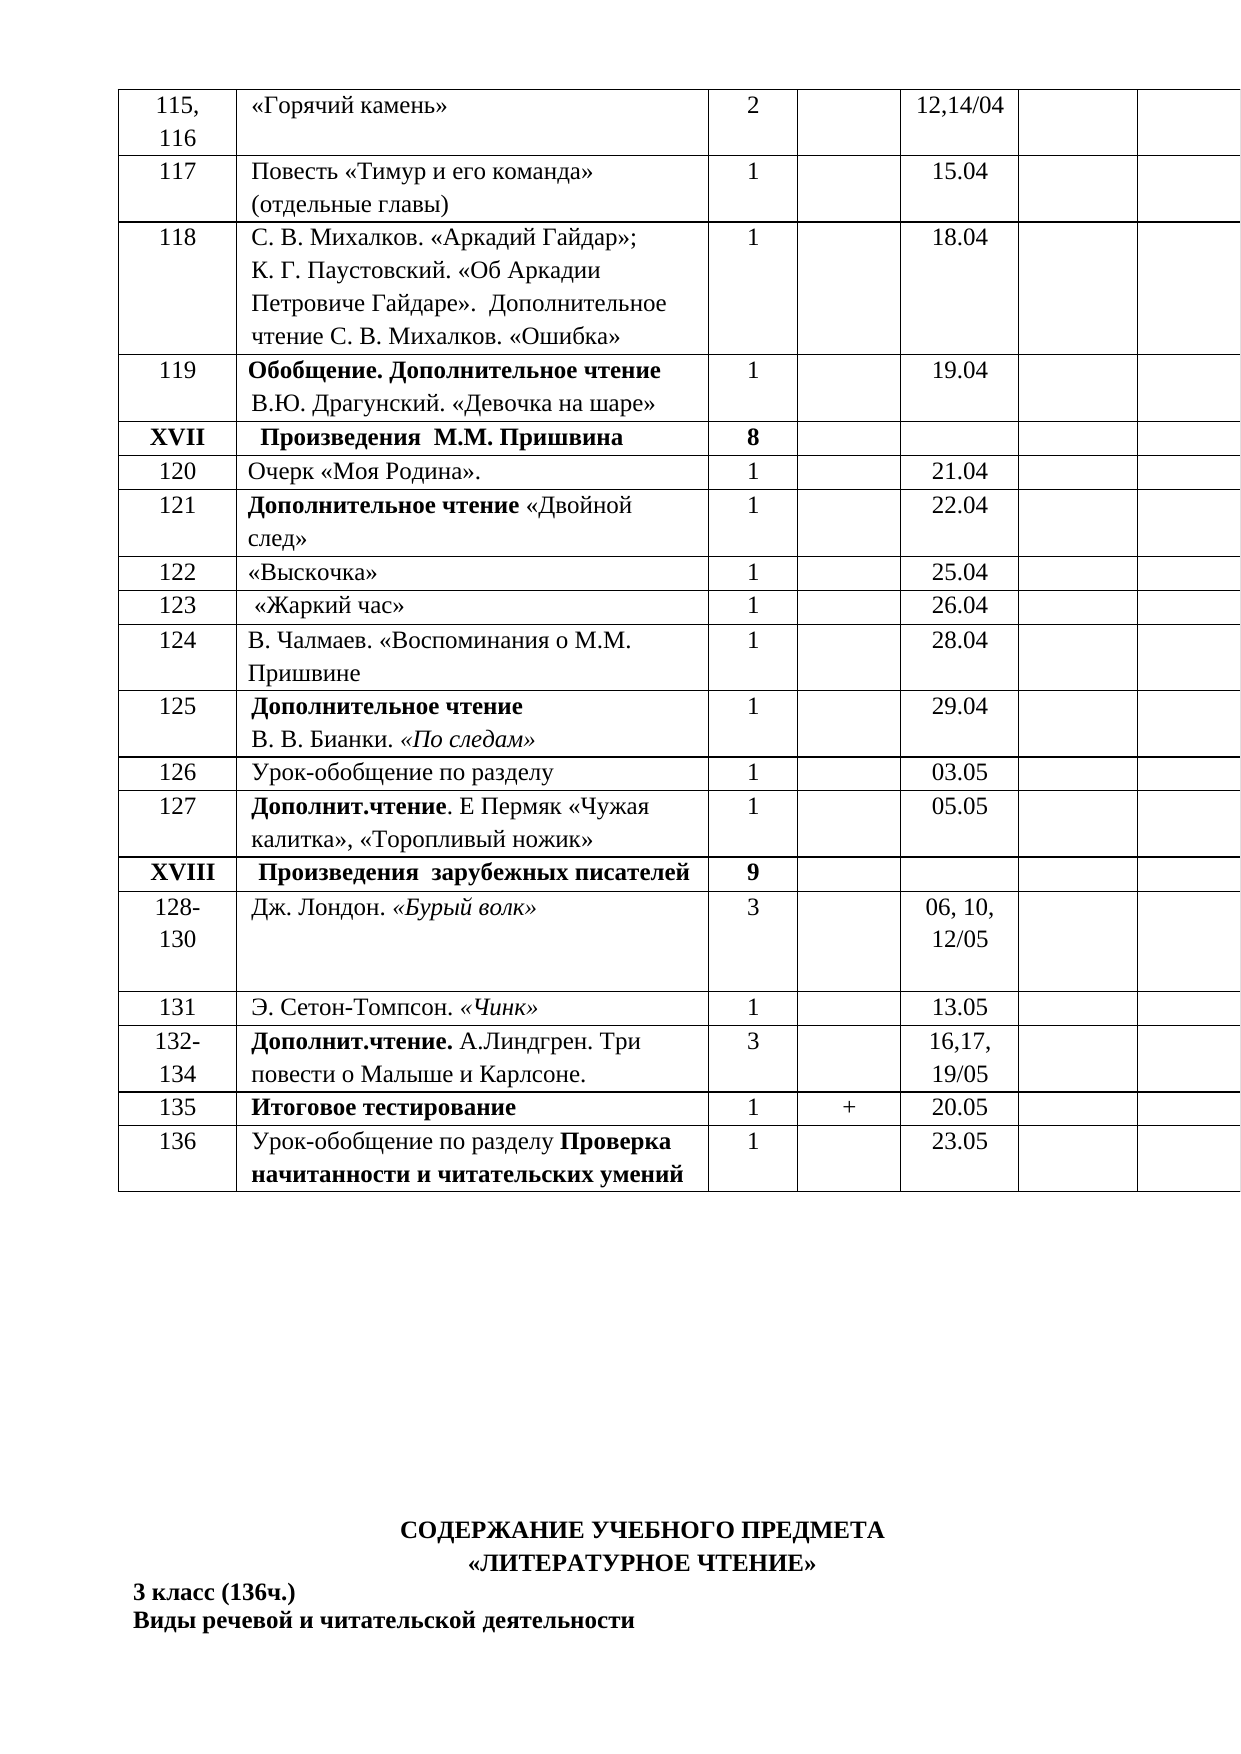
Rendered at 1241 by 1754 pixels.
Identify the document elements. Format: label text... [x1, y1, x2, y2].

table_cell [1138, 355, 1240, 421]
table_cell [1138, 1126, 1240, 1191]
table_cell [1138, 456, 1240, 489]
table_cell 05.05 [901, 791, 1018, 856]
table_cell 19.04 [901, 355, 1018, 421]
table_cell [1138, 625, 1240, 690]
table_cell Обобщение. Дополнительное чтение В.Ю. Драгунский. «Девочка на шаре» [237, 355, 708, 421]
table_cell Дополнит.чтение. Е Пермяк «Чужая калитка», «Торопливый ножик» [237, 791, 708, 856]
table_cell 3 [709, 1026, 797, 1091]
table_cell 23.05 [901, 1126, 1018, 1191]
table_cell Дополнительное чтение «Двойной след» [237, 490, 708, 556]
table_cell 06, 10, 12/05 [901, 892, 1018, 991]
table_cell [1019, 355, 1137, 421]
table_cell 135 [119, 1093, 236, 1125]
table_cell 15.04 [901, 156, 1018, 221]
table_cell С. В. Михалков. «Аркадий Гайдар»; К. Г. Паустовский. «Об Аркадии Петровиче Гайдаре». Дополнительное чтение С. В. Михалков. «Ошибка» [237, 223, 708, 354]
table_cell «Горячий камень» [237, 90, 708, 155]
table_cell 8 [709, 422, 797, 455]
table_cell Э. Сетон-Томпсон. «Чинк» [237, 992, 708, 1025]
table_cell 115, 116 [119, 90, 236, 155]
table_cell «Жаркий час» [237, 591, 708, 624]
table_cell [1019, 992, 1137, 1025]
table_cell [1138, 758, 1240, 790]
table_cell [1138, 490, 1240, 556]
table_cell Урок-обобщение по разделу Проверка начитанности и читательских умений [237, 1126, 708, 1191]
table_cell 2 [709, 90, 797, 155]
table_cell [1138, 1093, 1240, 1125]
table_cell 123 [119, 591, 236, 624]
table_cell [798, 625, 900, 690]
table_cell 119 [119, 355, 236, 421]
table_cell Дополнит.чтение. А.Линдгрен. Три повести о Малыше и Карлсоне. [237, 1026, 708, 1091]
table_cell 1 [709, 490, 797, 556]
table_cell 126 [119, 758, 236, 790]
table_cell XVII [119, 422, 236, 455]
table_cell 1 [709, 1093, 797, 1125]
table_cell [798, 456, 900, 489]
table_cell 12,14/04 [901, 90, 1018, 155]
table_cell [901, 858, 1018, 891]
table_cell [1019, 625, 1137, 690]
table_cell 118 [119, 223, 236, 354]
table_cell 127 [119, 791, 236, 856]
table_cell [1019, 557, 1137, 589]
table_cell [798, 1026, 900, 1091]
table_cell [1138, 557, 1240, 589]
table_cell «Выскочка» [237, 557, 708, 589]
table_cell 124 [119, 625, 236, 690]
table_cell 1 [709, 591, 797, 624]
table_cell 1 [709, 223, 797, 354]
table_cell Очерк «Моя Родина». [237, 456, 708, 489]
table_cell [1138, 223, 1240, 354]
table_cell 20.05 [901, 1093, 1018, 1125]
table_cell 28.04 [901, 625, 1018, 690]
table_cell [798, 490, 900, 556]
table_cell Дж. Лондон. «Бурый волк» [237, 892, 708, 991]
table_cell + [798, 1093, 900, 1125]
table_cell 132- 134 [119, 1026, 236, 1091]
text Виды речевой и читательской деятельности [133, 1606, 1152, 1634]
table_cell Урок-обобщение по разделу [237, 758, 708, 790]
text 3 класс (136ч.) [133, 1577, 1152, 1606]
table_cell 21.04 [901, 456, 1018, 489]
table_cell Произведения М.М. Пришвина [237, 422, 708, 455]
table_cell 03.05 [901, 758, 1018, 790]
table_cell [1019, 156, 1137, 221]
table_cell [798, 691, 900, 756]
table_cell [798, 758, 900, 790]
table_cell 1 [709, 791, 797, 856]
table_cell [798, 892, 900, 991]
table_cell [1138, 892, 1240, 991]
table_cell 1 [709, 992, 797, 1025]
table_cell 121 [119, 490, 236, 556]
table_cell [798, 557, 900, 589]
table_cell 136 [119, 1126, 236, 1191]
table_cell [1138, 591, 1240, 624]
table_cell [1019, 223, 1137, 354]
table_cell [1138, 691, 1240, 756]
table_cell 26.04 [901, 591, 1018, 624]
table_cell 125 [119, 691, 236, 756]
table_cell [1019, 1126, 1137, 1191]
table_cell [1138, 156, 1240, 221]
table_cell Повесть «Тимур и его команда» (отдельные главы) [237, 156, 708, 221]
table_cell 22.04 [901, 490, 1018, 556]
table_cell 1 [709, 625, 797, 690]
table_cell [1138, 858, 1240, 891]
table_cell 1 [709, 1126, 797, 1191]
table_cell 13.05 [901, 992, 1018, 1025]
table_cell [1019, 1026, 1137, 1091]
table_cell [798, 591, 900, 624]
table_cell [1019, 422, 1137, 455]
table_cell [1019, 490, 1137, 556]
table_cell 9 [709, 858, 797, 891]
table_cell [1019, 758, 1137, 790]
table_cell 131 [119, 992, 236, 1025]
table_cell [901, 422, 1018, 455]
table_cell [798, 223, 900, 354]
table_cell 120 [119, 456, 236, 489]
table_cell 16,17, 19/05 [901, 1026, 1018, 1091]
table_cell 29.04 [901, 691, 1018, 756]
table_cell [798, 858, 900, 891]
text «ЛИТЕРАТУРНОЕ ЧТЕНИЕ» [133, 1548, 1152, 1577]
table_cell [1019, 691, 1137, 756]
table_cell [1019, 892, 1137, 991]
table_cell [1138, 90, 1240, 155]
table_cell [1019, 456, 1137, 489]
table_cell [798, 90, 900, 155]
table_cell 1 [709, 355, 797, 421]
table_cell Произведения зарубежных писателей [237, 858, 708, 891]
table_cell Итоговое тестирование [237, 1093, 708, 1125]
table_cell [1019, 858, 1137, 891]
table_cell 117 [119, 156, 236, 221]
table_cell Дополнительное чтение В. В. Бианки. «По следам» [237, 691, 708, 756]
table_cell В. Чалмаев. «Воспоминания о М.М. Пришвине [237, 625, 708, 690]
text СОДЕРЖАНИЕ УЧЕБНОГО ПРЕДМЕТА [133, 1515, 1152, 1544]
table_cell [798, 156, 900, 221]
table_cell 1 [709, 557, 797, 589]
table_cell [798, 992, 900, 1025]
table_cell [798, 791, 900, 856]
table_cell 3 [709, 892, 797, 991]
table_cell [798, 1126, 900, 1191]
table_cell [1019, 791, 1137, 856]
table_cell 1 [709, 758, 797, 790]
table_cell [1138, 1026, 1240, 1091]
table_cell [1019, 90, 1137, 155]
table_cell [1138, 422, 1240, 455]
table_cell [798, 422, 900, 455]
table_cell 18.04 [901, 223, 1018, 354]
table_cell 128- 130 [119, 892, 236, 991]
table_cell 1 [709, 691, 797, 756]
table_cell 122 [119, 557, 236, 589]
table_cell [798, 355, 900, 421]
table_cell [1138, 791, 1240, 856]
table_cell 1 [709, 156, 797, 221]
table_cell [1138, 992, 1240, 1025]
table_cell [1019, 1093, 1137, 1125]
table_cell 25.04 [901, 557, 1018, 589]
table_cell 1 [709, 456, 797, 489]
table_cell [1019, 591, 1137, 624]
table_cell XVIII [119, 858, 236, 891]
